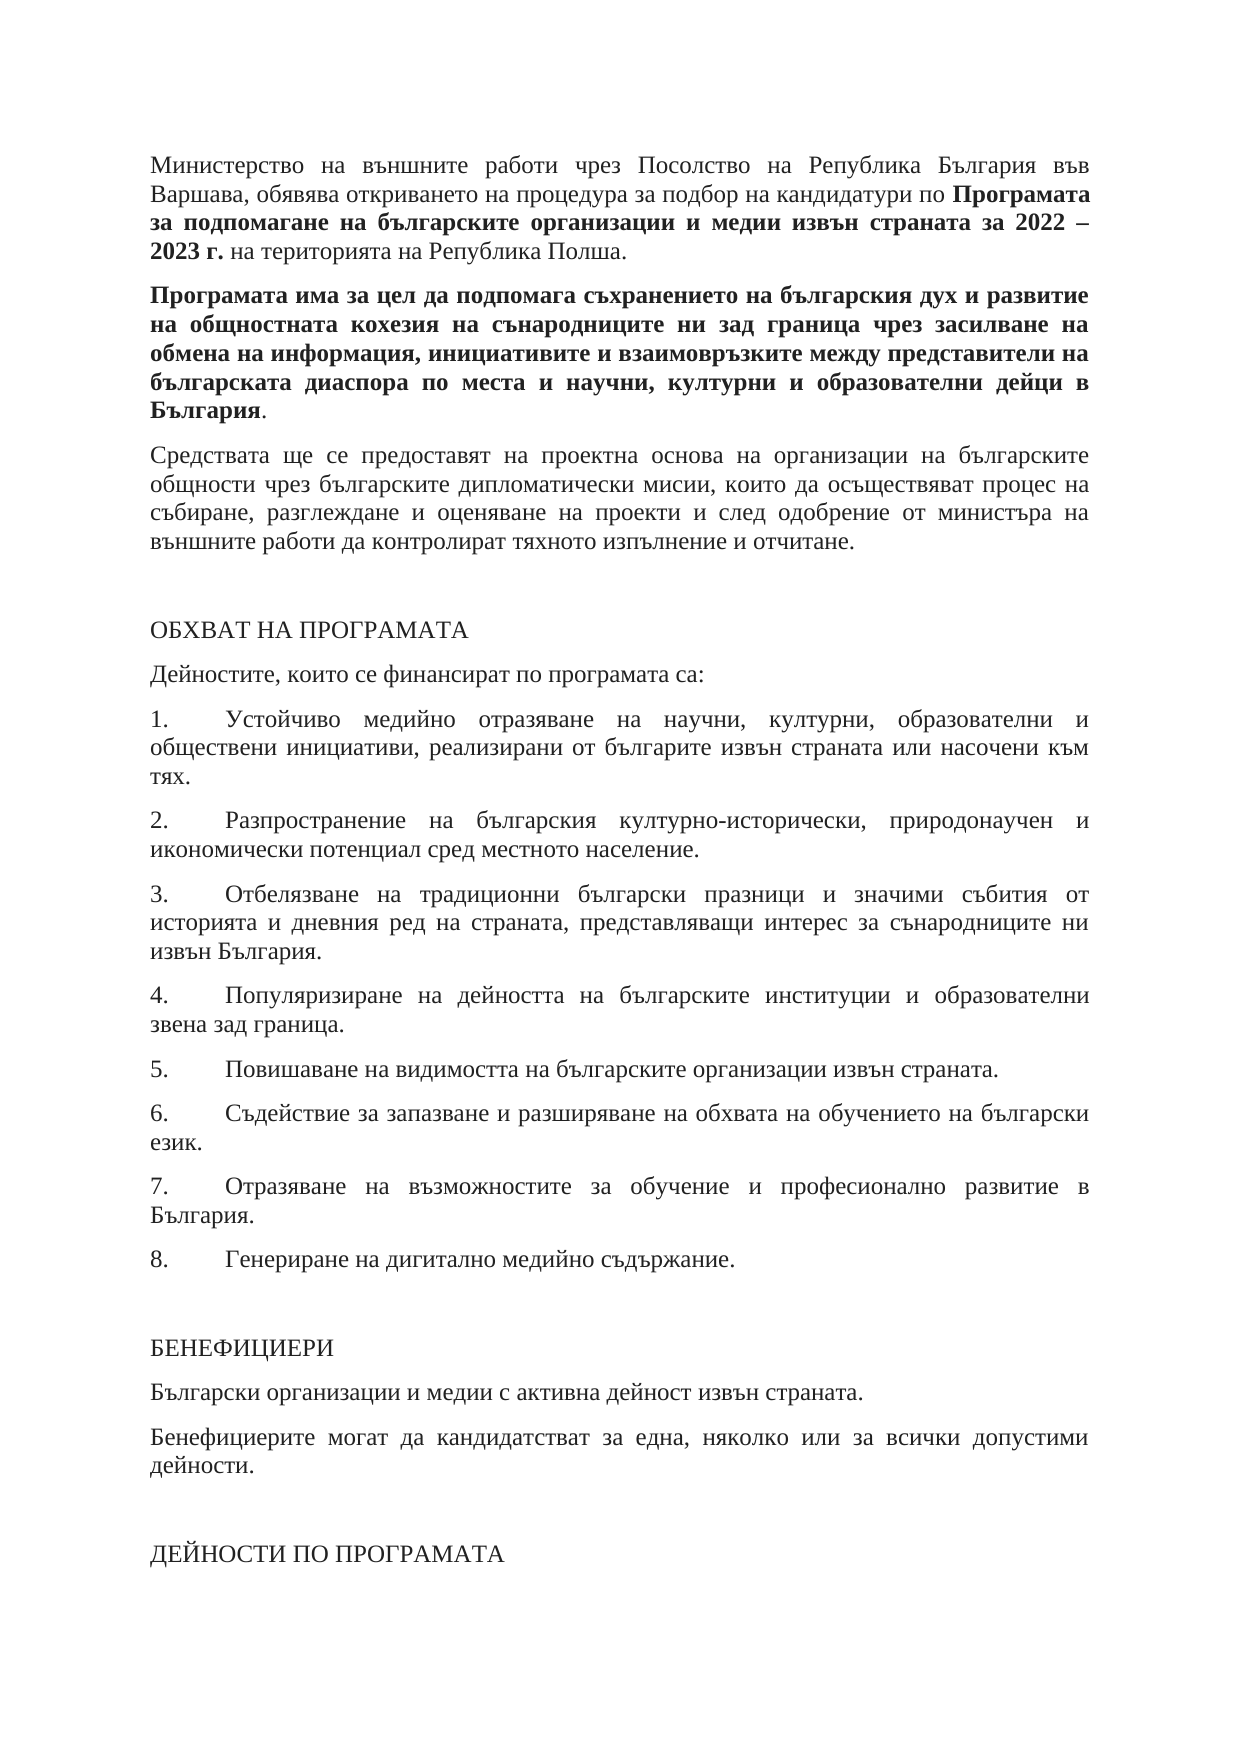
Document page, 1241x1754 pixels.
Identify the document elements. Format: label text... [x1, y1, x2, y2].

text Министерство на външните работи чрез Посолство на Република България във Варшава, обявява откриването на процедура за подбор на кандидатури по Програмата за подпомагане на българските организации и медии извън страната за 2022 – 2023 г. на територията на Република Полша. [150, 150, 1090, 265]
text 6. Съдействие за запазване и разширяване на обхвата на обучението на български език. [150, 1098, 1090, 1156]
text Бенефициерите могат да кандидатстват за една, няколко или за всички допустими дейности. [150, 1422, 1090, 1479]
text Програмата има за цел да подпомага съхранението на българския дух и развитие на общностната кохезия на сънародниците ни зад граница чрез засилване на обмена на информация, инициативите и взаимовръзките между представители на българската диаспора по места и научни, културни и образователни дейци в България. [150, 281, 1090, 424]
text 4. Популяризиране на дейността на българските институции и образователни звена зад граница. [150, 981, 1090, 1038]
text Средствата ще се предоставят на проектна основа на организации на българските общности чрез българските дипломатически мисии, които да осъществяват процес на събиране, разглеждане и оценяване на проекти и след одобрение от министъра на външните работи да контролират тяхното изпълнение и отчитане. [150, 440, 1090, 555]
text Дейностите, които се финансират по програмата са: [150, 659, 1090, 688]
text 1. Устойчиво медийно отразяване на научни, културни, образователни и обществени инициативи, реализирани от българите извън страната или насочени към тях. [150, 704, 1090, 790]
text 8. Генериране на дигитално медийно съдържание. [150, 1244, 1090, 1273]
text 7. Отразяване на възможностите за обучение и професионално развитие в България. [150, 1171, 1090, 1229]
text 3. Отбелязване на традиционни български празници и значими събития от историята и дневния ред на страната, представляващи интерес за сънародниците ни извън България. [150, 879, 1090, 965]
text БЕНЕФИЦИЕРИ [150, 1333, 1090, 1362]
text 2. Разпространение на българския културно-исторически, природонаучен и икономически потенциал сред местното население. [150, 806, 1090, 863]
text ОБХВАТ НА ПРОГРАМАТА [150, 615, 1090, 644]
text Български организации и медии с активна дейност извън страната. [150, 1377, 1090, 1406]
text 5. Повишаване на видимостта на българските организации извън страната. [150, 1054, 1090, 1082]
text ДЕЙНОСТИ ПО ПРОГРАМАТА [150, 1539, 1090, 1568]
